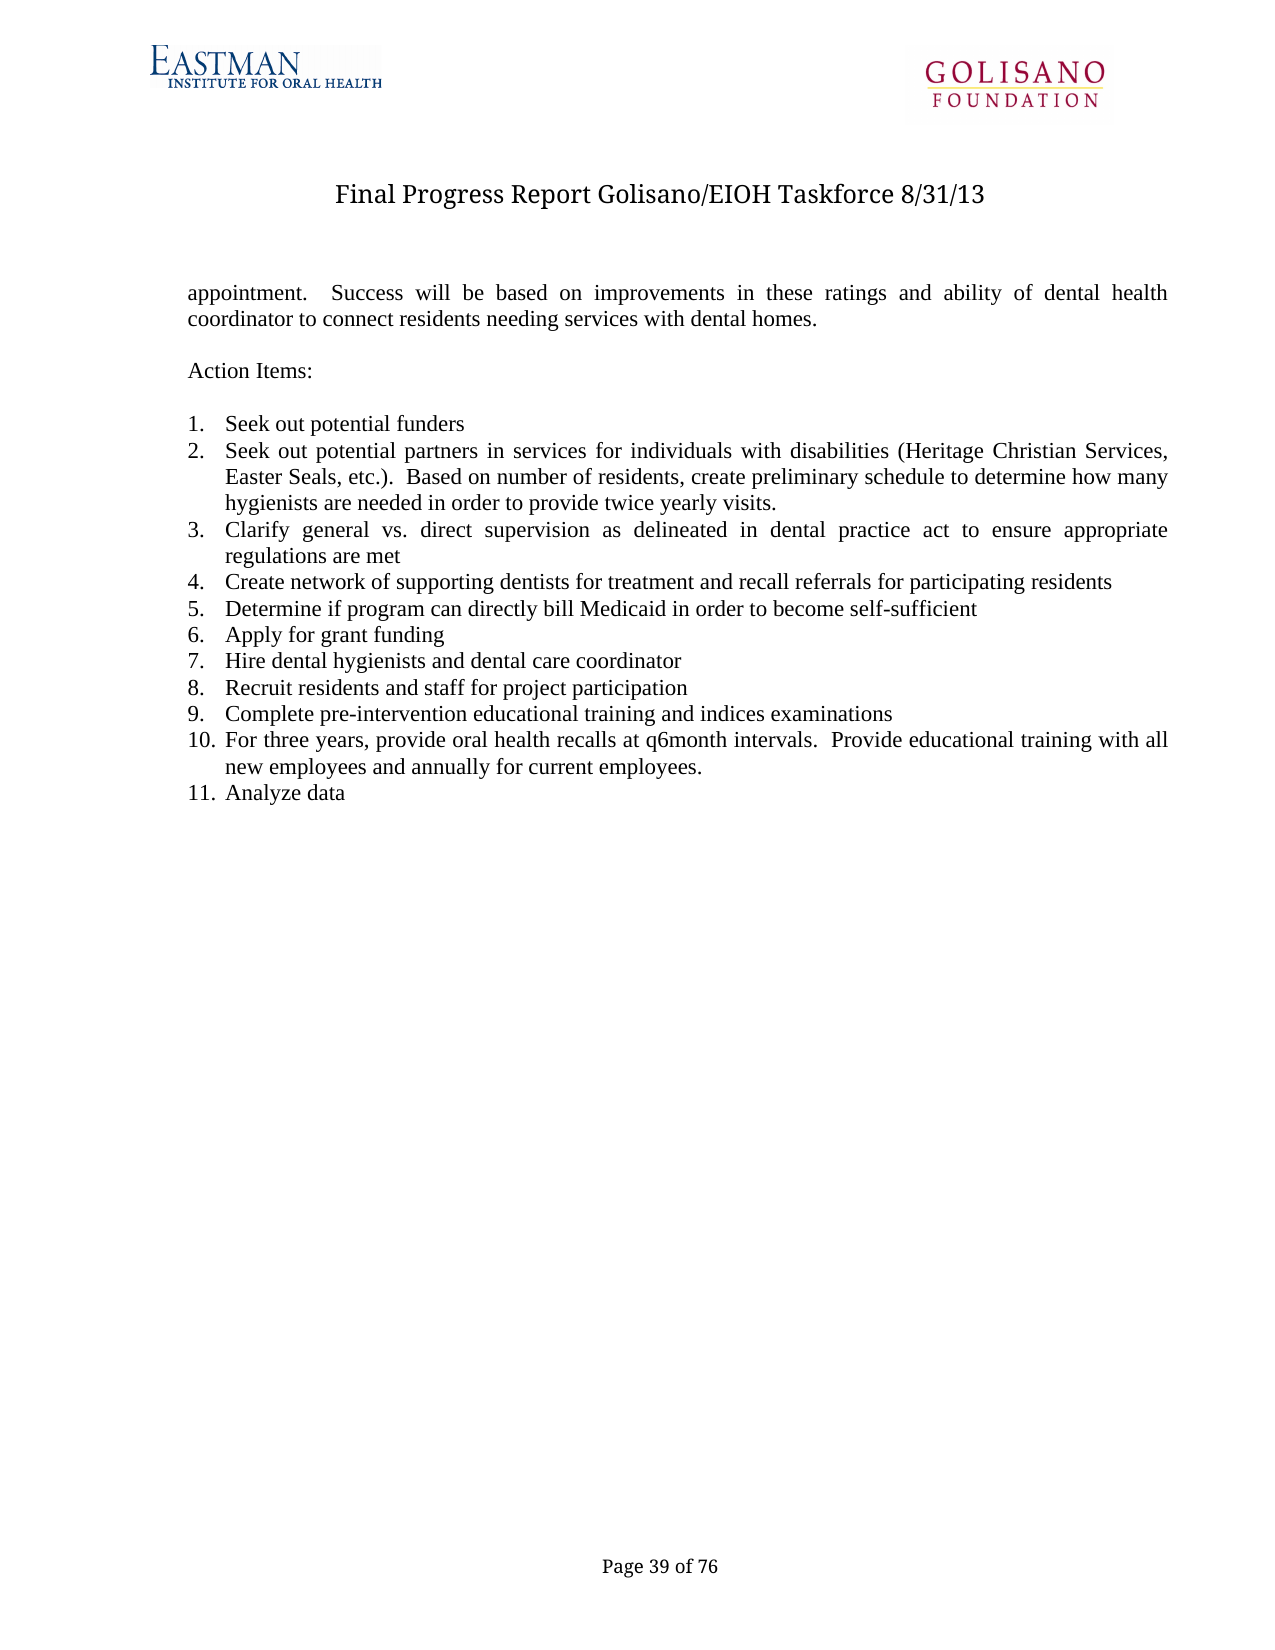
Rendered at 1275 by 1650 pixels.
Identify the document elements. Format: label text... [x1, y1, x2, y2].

list Seek out potential funders [187, 410, 1170, 437]
list Apply for grant funding [187, 621, 1170, 647]
list Create network of supporting dentists for treatment and recall referrals for participating residents [187, 568, 1170, 595]
list For three years, provide oral health recalls at q6month intervals. Provide educational training with all new employees and annually for current employees. [187, 727, 1170, 779]
list Seek out potential partners in services for individuals with disabilities (Heritage Christian Services, Easter Seals, etc.). Based on number of residents, create preliminary schedule to determine how many hygienists are needed in order to provide twice yearly visits. [187, 437, 1170, 516]
list Determine if program can directly bill Medicaid in order to become self-sufficient [187, 595, 1170, 621]
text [187, 278, 1170, 331]
list Complete pre-intervention educational training and indices examinations [187, 700, 1170, 727]
picture [904, 45, 1114, 125]
picture [150, 45, 382, 88]
list Recruit residents and staff for project participation [187, 674, 1170, 700]
list Hire dental hygienists and dental care coordinator [187, 647, 1170, 674]
list Clarify general vs. direct supervision as delineated in dental practice act to ensure appropriate regulations are met [187, 516, 1170, 568]
text Action Items: [187, 358, 1170, 384]
list Analyze data [187, 779, 1170, 806]
